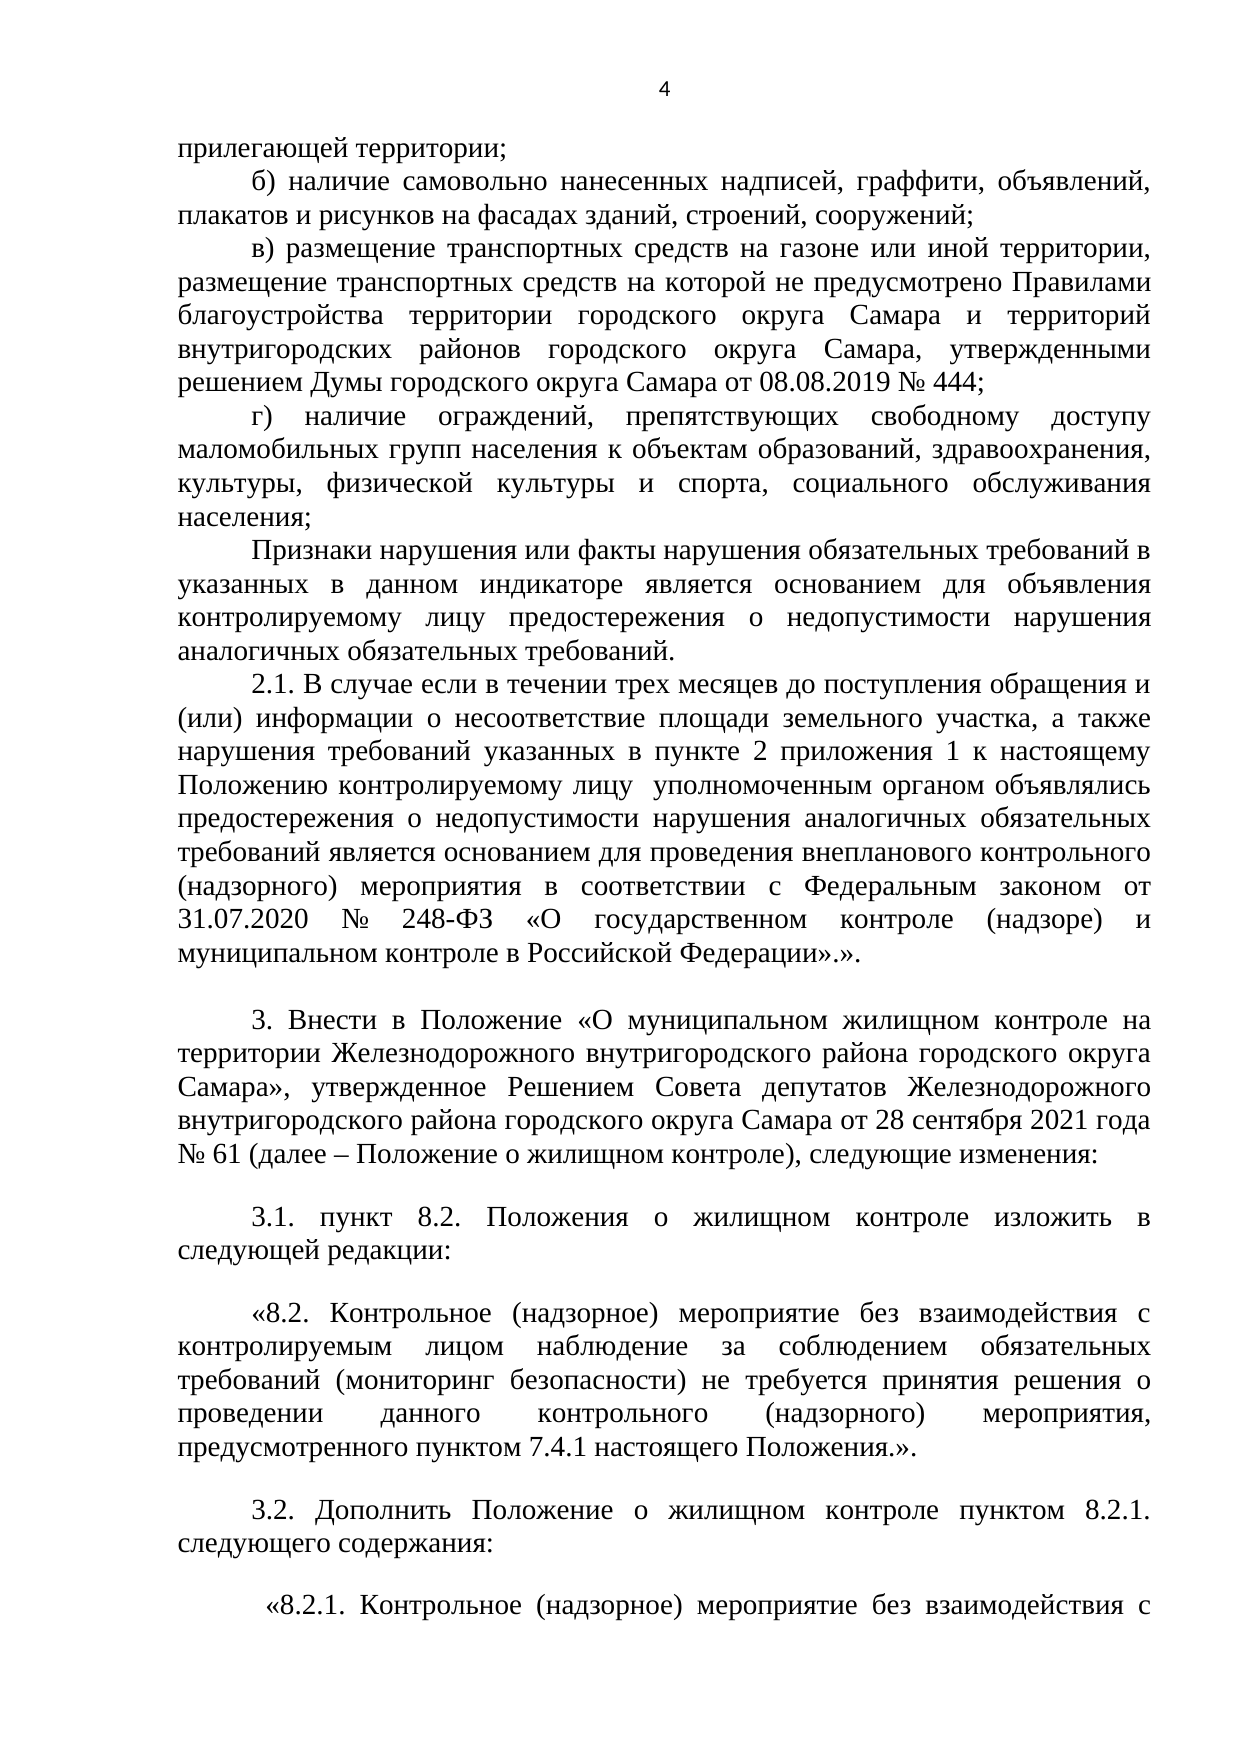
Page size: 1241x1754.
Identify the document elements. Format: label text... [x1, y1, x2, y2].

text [177, 130, 1152, 163]
text 3.2. Дополнить Положение о жилищном контроле пунктом 8.2.1. следующего содержания: [177, 1492, 1152, 1559]
text 2.1. В случае если в течении трех месяцев до поступления обращения и (или) информации о несоответствие площади земельного участка, а также нарушения требований указанных в пункте 2 приложения 1 к настоящему Положению контролируемому лицу уполномоченным органом объявлялись предостережения о недопустимости нарушения аналогичных обязательных требований является основанием для проведения внепланового контрольного (надзорного) мероприятия в соответствии с Федеральным законом от 31.07.2020 № 248-ФЗ «О государственном контроле (надзоре) и муниципальном контроле в Российской Федерации».». [177, 666, 1152, 968]
text б) наличие самовольно нанесенных надписей, граффити, объявлений, плакатов и рисунков на фасадах зданий, строений, сооружений; [177, 163, 1152, 230]
text Признаки нарушения или факты нарушения обязательных требований в указанных в данном индикаторе является основанием для объявления контролируемому лицу предостережения о недопустимости нарушения аналогичных обязательных требований. [177, 532, 1152, 666]
text 3.1. пункт 8.2. Положения о жилищном контроле изложить в следующей редакции: [177, 1199, 1152, 1266]
text в) размещение транспортных средств на газоне или иной территории, размещение транспортных средств на которой не предусмотрено Правилами благоустройства территории городского округа Самара и территорий внутригородских районов городского округа Самара, утвержденными решением Думы городского округа Самара от 08.08.2019 № 444; [177, 230, 1152, 398]
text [177, 1587, 1152, 1621]
text 3. Внести в Положение «О муниципальном жилищном контроле на территории Железнодорожного внутригородского района городского округа Самара», утвержденное Решением Совета депутатов Железнодорожного внутригородского района городского округа Самара от 28 сентября 2021 года № 61 (далее – Положение о жилищном контроле), следующие изменения: [177, 1002, 1152, 1169]
text «8.2. Контрольное (надзорное) мероприятие без взаимодействия с контролируемым лицом наблюдение за соблюдением обязательных требований (мониторинг безопасности) не требуется принятия решения о проведении данного контрольного (надзорного) мероприятия, предусмотренного пунктом 7.4.1 настоящего Положения.». [177, 1295, 1152, 1463]
text г) наличие ограждений, препятствующих свободному доступу маломобильных групп населения к объектам образований, здравоохранения, культуры, физической культуры и спорта, социального обслуживания населения; [177, 398, 1152, 532]
